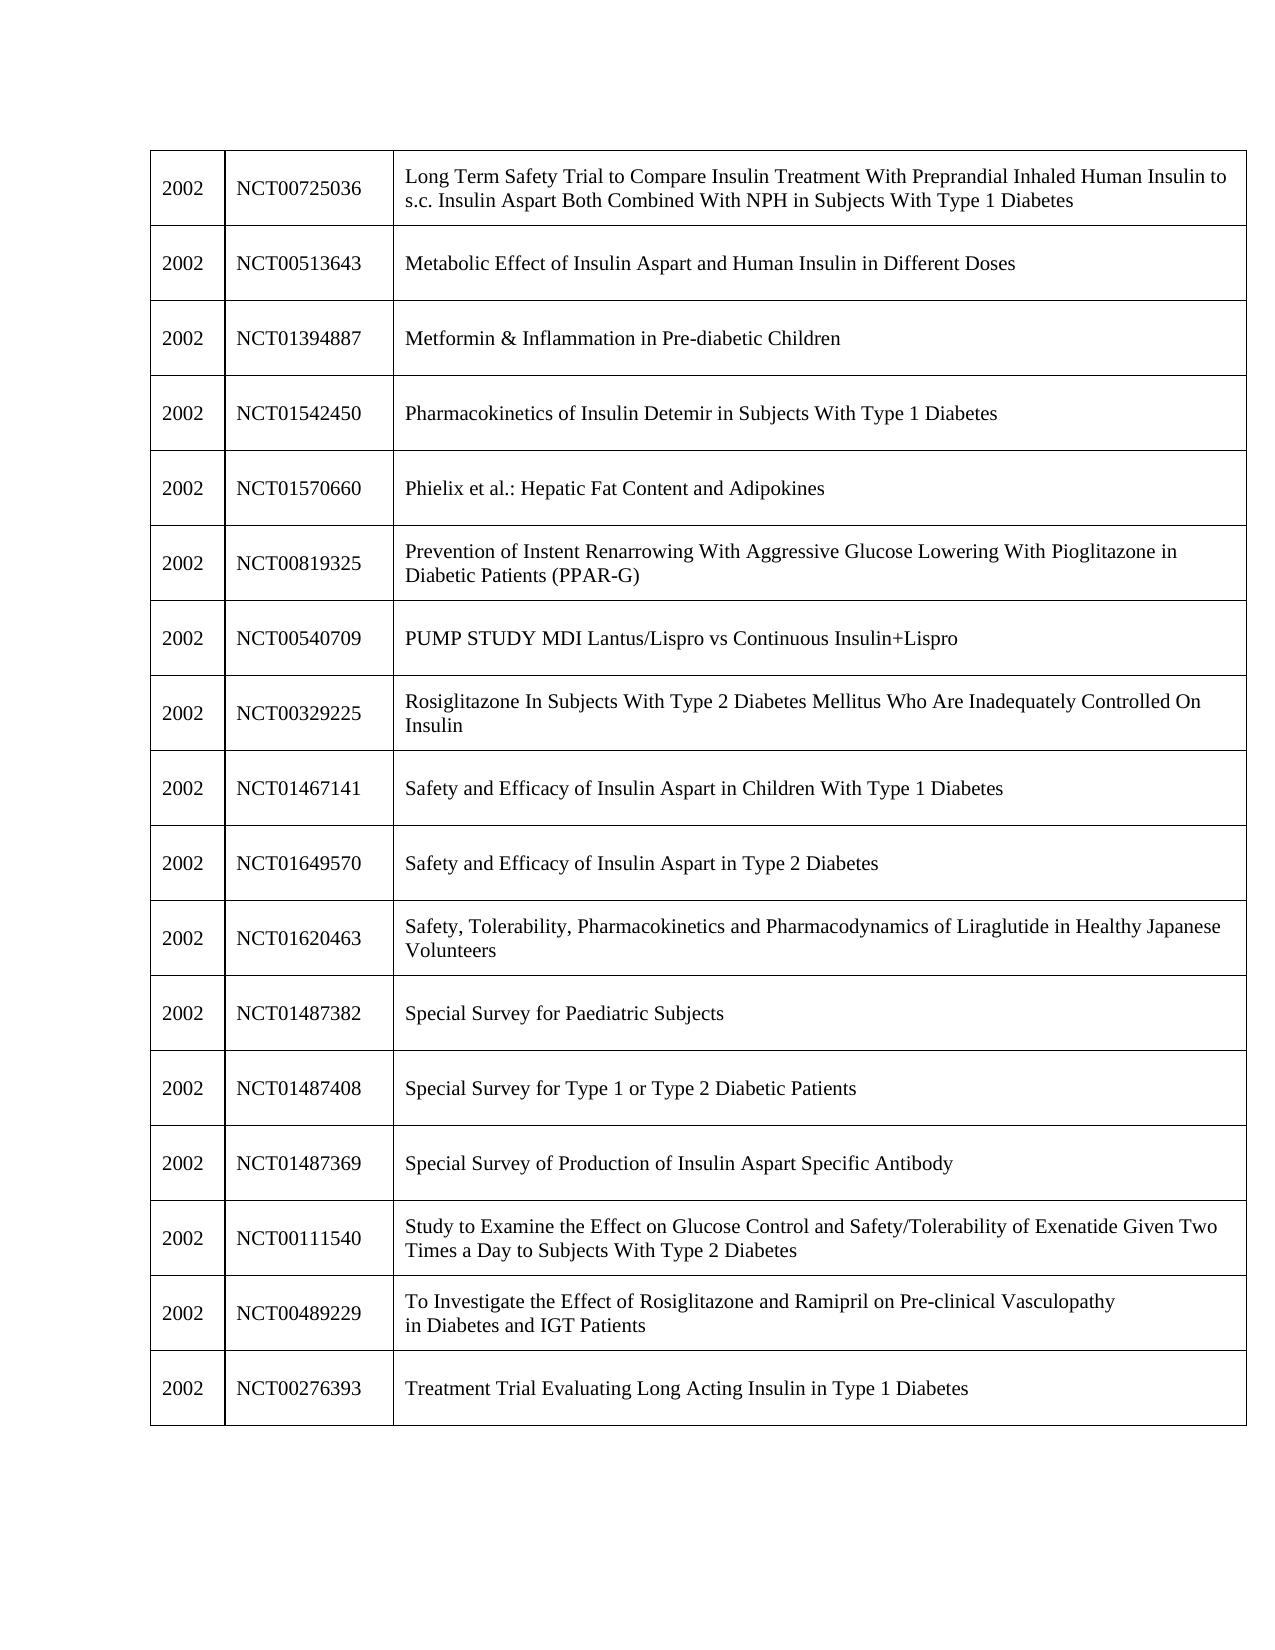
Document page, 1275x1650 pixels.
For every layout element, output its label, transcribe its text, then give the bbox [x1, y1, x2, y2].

table_cell Special Survey for Type 1 or Type 2 Diabetic Patients [394, 1051, 1246, 1125]
table_cell 2002 [151, 1351, 224, 1425]
table_cell NCT01570660 [226, 451, 393, 525]
table_cell 2002 [151, 676, 224, 750]
table_cell Phielix et al.: Hepatic Fat Content and Adipokines [394, 451, 1246, 525]
table_cell Treatment Trial Evaluating Long Acting Insulin in Type 1 Diabetes [394, 1351, 1246, 1425]
table_cell To Investigate the Effect of Rosiglitazone and Ramipril on Pre-clinical Vasculopathy in Diabetes and IGT Patients [394, 1276, 1246, 1350]
table_cell 2002 [151, 751, 224, 825]
table_cell Rosiglitazone In Subjects With Type 2 Diabetes Mellitus Who Are Inadequately Controlled On Insulin [394, 676, 1246, 750]
table_cell NCT00725036 [226, 151, 393, 225]
table_cell 2002 [151, 526, 224, 600]
table_cell 2002 [151, 226, 224, 300]
table_cell 2002 [151, 151, 224, 225]
table_cell 2002 [151, 1276, 224, 1350]
table_cell Long Term Safety Trial to Compare Insulin Treatment With Preprandial Inhaled Human Insulin to s.c. Insulin Aspart Both Combined With NPH in Subjects With Type 1 Diabetes [394, 151, 1246, 225]
table_cell Safety, Tolerability, Pharmacokinetics and Pharmacodynamics of Liraglutide in Healthy Japanese Volunteers [394, 901, 1246, 975]
table_cell NCT00819325 [226, 526, 393, 600]
table_cell 2002 [151, 301, 224, 375]
table_cell 2002 [151, 1201, 224, 1275]
table_cell Special Survey of Production of Insulin Aspart Specific Antibody [394, 1126, 1246, 1200]
table_cell NCT01620463 [226, 901, 393, 975]
table_cell NCT01467141 [226, 751, 393, 825]
table_cell 2002 [151, 1126, 224, 1200]
table_cell NCT01394887 [226, 301, 393, 375]
table_cell NCT01649570 [226, 826, 393, 900]
table_cell NCT00111540 [226, 1201, 393, 1275]
table_cell Metformin & Inflammation in Pre-diabetic Children [394, 301, 1246, 375]
table_cell Special Survey for Paediatric Subjects [394, 976, 1246, 1050]
table_cell Safety and Efficacy of Insulin Aspart in Type 2 Diabetes [394, 826, 1246, 900]
table_cell Pharmacokinetics of Insulin Detemir in Subjects With Type 1 Diabetes [394, 376, 1246, 450]
table_cell Study to Examine the Effect on Glucose Control and Safety/Tolerability of Exenatide Given Two Times a Day to Subjects With Type 2 Diabetes [394, 1201, 1246, 1275]
table_cell 2002 [151, 901, 224, 975]
table_cell NCT00540709 [226, 601, 393, 675]
table_cell Prevention of Instent Renarrowing With Aggressive Glucose Lowering With Pioglitazone in Diabetic Patients (PPAR-G) [394, 526, 1246, 600]
table_cell 2002 [151, 1051, 224, 1125]
table_cell NCT00489229 [226, 1276, 393, 1350]
table_cell 2002 [151, 976, 224, 1050]
table_cell NCT01487382 [226, 976, 393, 1050]
table_cell NCT00513643 [226, 226, 393, 300]
table_cell 2002 [151, 601, 224, 675]
table_cell NCT01542450 [226, 376, 393, 450]
table_cell 2002 [151, 451, 224, 525]
table_cell Safety and Efficacy of Insulin Aspart in Children With Type 1 Diabetes [394, 751, 1246, 825]
table_cell NCT01487408 [226, 1051, 393, 1125]
table_cell NCT00329225 [226, 676, 393, 750]
table_cell Metabolic Effect of Insulin Aspart and Human Insulin in Different Doses [394, 226, 1246, 300]
table_cell NCT00276393 [226, 1351, 393, 1425]
table_cell 2002 [151, 376, 224, 450]
table_cell NCT01487369 [226, 1126, 393, 1200]
table_cell 2002 [151, 826, 224, 900]
table_cell PUMP STUDY MDI Lantus/Lispro vs Continuous Insulin+Lispro [394, 601, 1246, 675]
